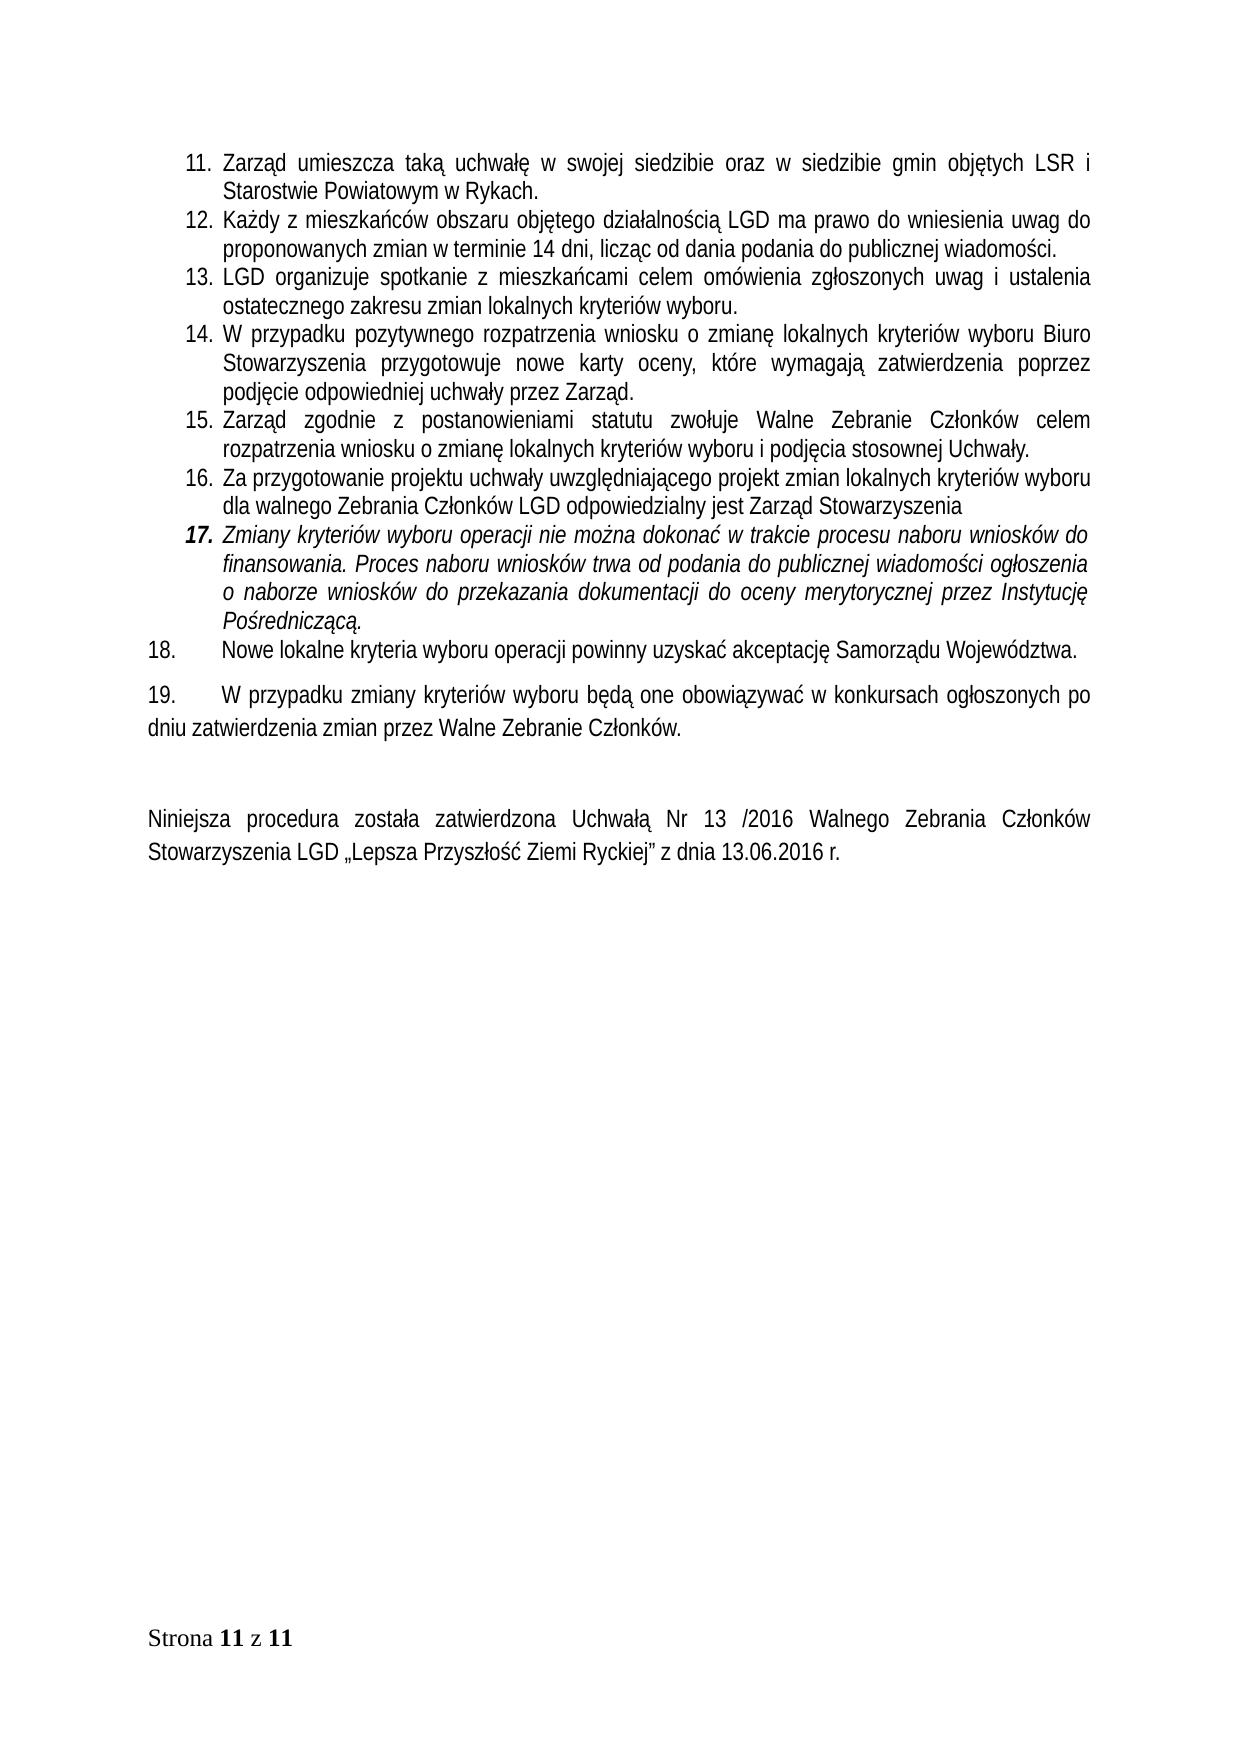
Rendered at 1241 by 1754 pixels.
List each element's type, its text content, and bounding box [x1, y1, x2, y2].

text Niniejsza procedura została zatwierdzona Uchwałą Nr 13 /2016 Walnego Zebrania Członków Stowarzyszenia LGD „Lepsza Przyszłość Ziemi Ryckiej” z dnia 13.06.2016 r. [148, 804, 1093, 865]
list Zarząd zgodnie z postanowieniami statutu zwołuje Walne Zebranie Członków celem rozpatrzenia wniosku o zmianę lokalnych kryteriów wyboru i podjęcia stosownej Uchwały. [185, 405, 1093, 463]
list W przypadku zmiany kryteriów wyboru będą one obowiązywać w konkursach ogłoszonych po dniu zatwierdzenia zmian przez Walne Zebranie Członków. [148, 680, 1093, 742]
list Nowe lokalne kryteria wyboru operacji powinny uzyskać akceptację Samorządu Województwa. [148, 634, 1093, 663]
list Zarząd umieszcza taką uchwałę w swojej siedzibie oraz w siedzibie gmin objętych LSR i Starostwie Powiatowym w Rykach. [185, 148, 1093, 205]
list W przypadku pozytywnego rozpatrzenia wniosku o zmianę lokalnych kryteriów wyboru Biuro Stowarzyszenia przygotowuje nowe karty oceny, które wymagają zatwierdzenia poprzez podjęcie odpowiedniej uchwały przez Zarząd. [185, 319, 1093, 405]
list Każdy z mieszkańców obszaru objętego działalnością LGD ma prawo do wniesienia uwag do proponowanych zmian w terminie 14 dni, licząc od dania podania do publicznej wiadomości. [185, 205, 1093, 262]
list LGD organizuje spotkanie z mieszkańcami celem omówienia zgłoszonych uwag i ustalenia ostatecznego zakresu zmian lokalnych kryteriów wyboru. [185, 262, 1093, 319]
list Zmiany kryteriów wyboru operacji nie można dokonać w trakcie procesu naboru wniosków do finansowania. Proces naboru wniosków trwa od podania do publicznej wiadomości ogłoszenia o naborze wniosków do przekazania dokumentacji do oceny merytorycznej przez Instytucję Pośredniczącą. [185, 520, 1093, 634]
list Za przygotowanie projektu uchwały uwzględniającego projekt zmian lokalnych kryteriów wyboru dla walnego Zebrania Członków LGD odpowiedzialny jest Zarząd Stowarzyszenia [185, 463, 1093, 520]
